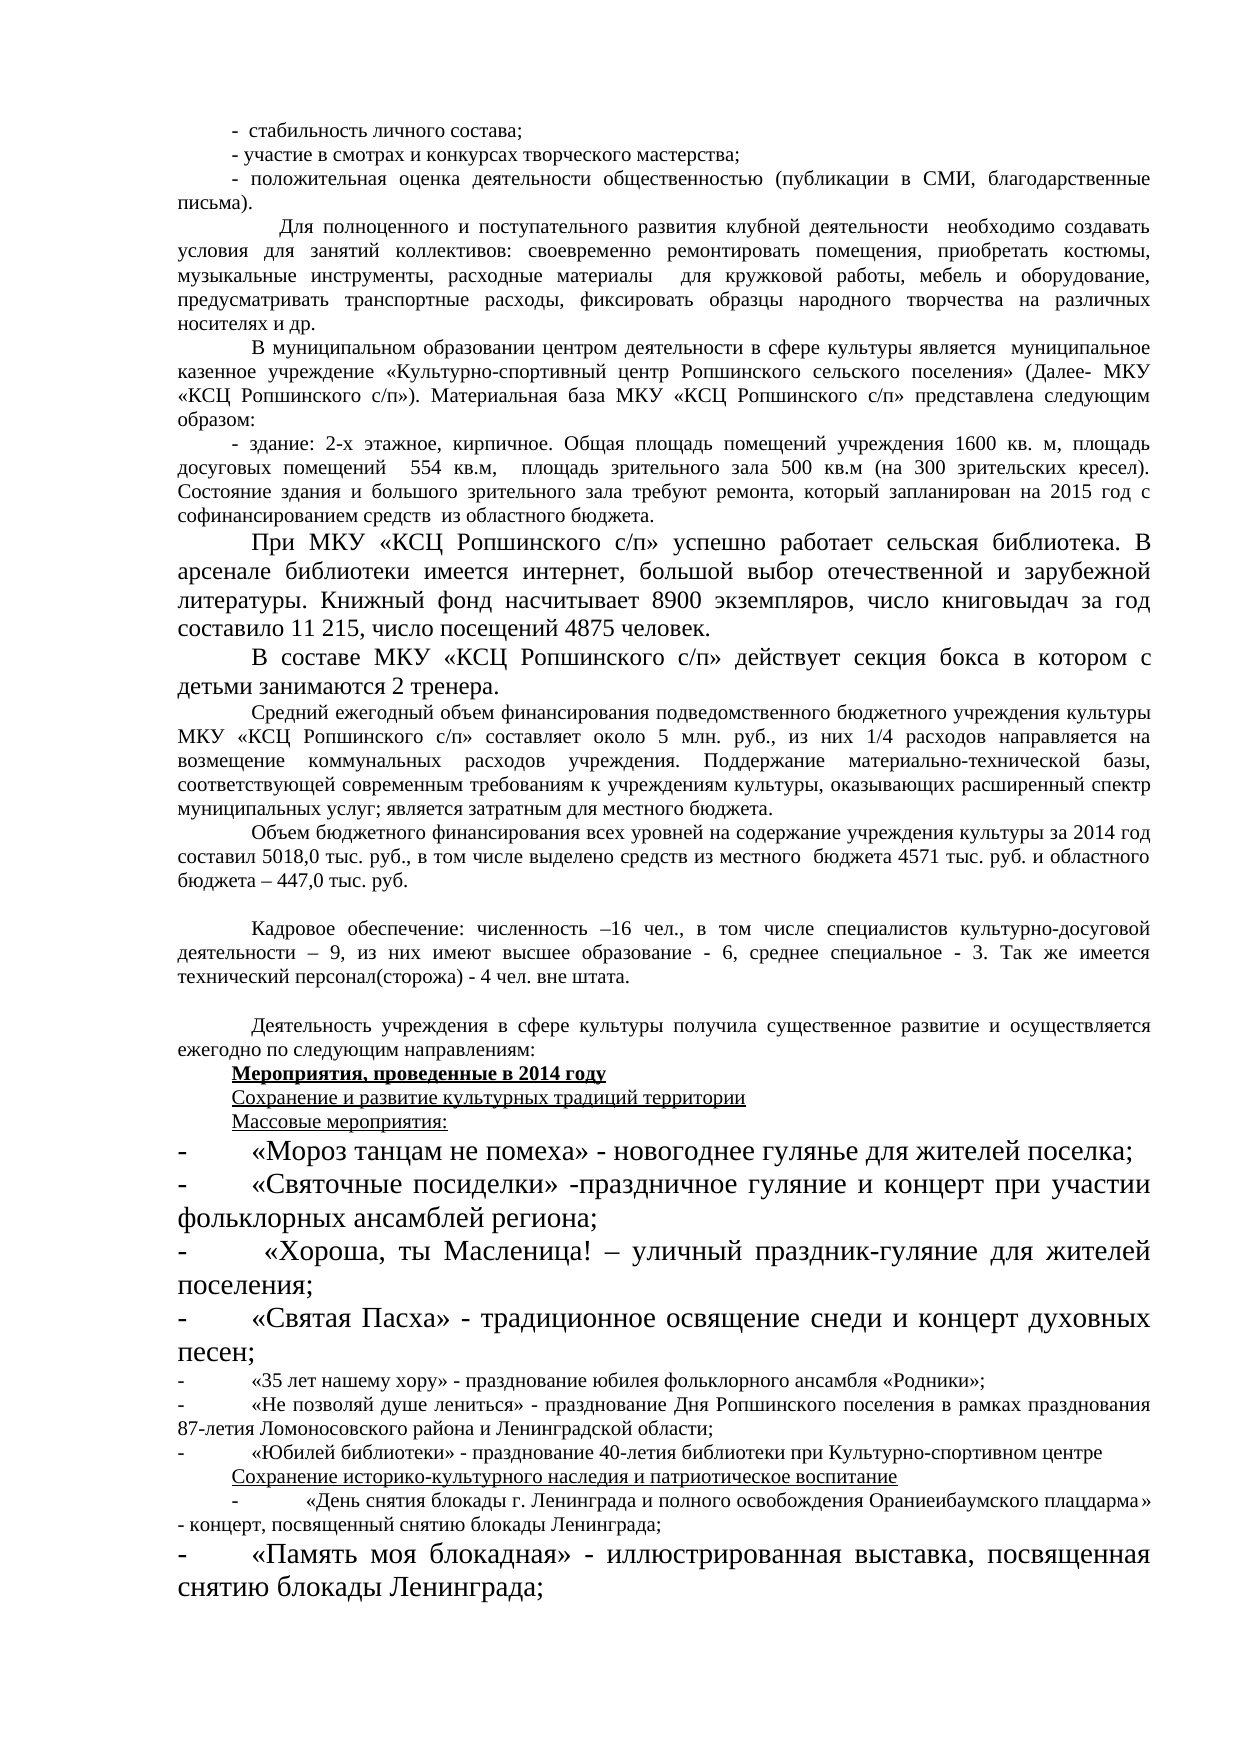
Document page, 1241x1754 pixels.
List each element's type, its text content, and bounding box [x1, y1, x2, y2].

text - стабильность личного состава; [177, 118, 1152, 142]
text - участие в смотрах и конкурсах творческого мастерства; [177, 142, 1152, 166]
text При МКУ «КСЦ Ропшинского с/п» успешно работает сельская библиотека. В арсенале библиотеки имеется интернет, большой выбор отечественной и зарубежной литературы. Книжный фонд насчитывает 8900 экземпляров, число книговыдач за год составило 11 215, число посещений 4875 человек. [177, 527, 1152, 642]
text Сохранение и развитие культурных традиций территории [177, 1085, 1152, 1109]
list «Юбилей библиотеки» - празднование 40-летия библиотеки при Культурно-спортивном центре [177, 1440, 1152, 1464]
list «Мороз танцам не помеха» - новогоднее гулянье для жителей поселка; [177, 1133, 1152, 1166]
text Мероприятия, проведенные в 2014 году [177, 1061, 1152, 1085]
text Кадровое обеспечение: численность –16 чел., в том числе специалистов культурно-досуговой деятельности – 9, из них имеют высшее образование - 6, среднее специальное - 3. Так же имеется технический персонал(сторожа) - 4 чел. вне штата. [177, 916, 1152, 988]
list «Святая Пасха» - традиционное освящение снеди и концерт духовных песен; [177, 1301, 1152, 1368]
list «Не позволяй душе лениться» - празднование Дня Ропшинского поселения в рамках празднования 87-летия Ломоносовского района и Ленинградской области; [177, 1392, 1152, 1440]
text Средний ежегодный объем финансирования подведомственного бюджетного учреждения культуры МКУ «КСЦ Ропшинского с/п» составляет около 5 млн. руб., из них 1/4 расходов направляется на возмещение коммунальных расходов учреждения. Поддержание материально-технической базы, соответствующей современным требованиям к учреждениям культуры, оказывающих расширенный спектр муниципальных услуг; является затратным для местного бюджета. [177, 700, 1152, 820]
list «Хороша, ты Масленица! – уличный праздник-гуляние для жителей поселения; [177, 1233, 1152, 1301]
text Объем бюджетного финансирования всех уровней на содержание учреждения культуры за 2014 год составил 5018,0 тыс. руб., в том числе выделено средств из местного бюджета 4571 тыс. руб. и областного бюджета – 447,0 тыс. руб. [177, 820, 1152, 892]
text Массовые мероприятия: [177, 1109, 1152, 1133]
text - положительная оценка деятельности общественностью (публикации в СМИ, благодарственные письма). [177, 166, 1152, 214]
text В составе МКУ «КСЦ Ропшинского с/п» действует секция бокса в котором с детьми занимаются 2 тренера. [177, 642, 1152, 700]
text Для полноценного и поступательного развития клубной деятельности необходимо создавать условия для занятий коллективов: своевременно ремонтировать помещения, приобретать костюмы, музыкальные инструменты, расходные материалы для кружковой работы, мебель и оборудование, предусматривать транспортные расходы, фиксировать образцы народного творчества на различных носителях и др. [177, 214, 1152, 335]
text В муниципальном образовании центром деятельности в сфере культуры является муниципальное казенное учреждение «Культурно-спортивный центр Ропшинского сельского поселения» (Далее- МКУ «КСЦ Ропшинского с/п»). Материальная база МКУ «КСЦ Ропшинского с/п» представлена следующим образом: [177, 335, 1152, 431]
list «Святочные посиделки» -праздничное гуляние и концерт при участии фольклорных ансамблей региона; [177, 1166, 1152, 1233]
text Деятельность учреждения в сфере культуры получила существенное развитие и осуществляется ежегодно по следующим направлениям: [177, 1012, 1152, 1061]
text - здание: 2-х этажное, кирпичное. Общая площадь помещений учреждения , площадь досуговых помещений 554 кв.м, площадь зрительного зала 500 кв.м (на 300 зрительских кресел). Состояние здания и большого зрительного зала требуют ремонта, который запланирован на 2015 год с софинансированием средств из областного бюджета. [177, 431, 1152, 527]
list «Память моя блокадная» - иллюстрированная выставка, посвященная снятию блокады Ленинграда; [177, 1536, 1152, 1603]
list «35 лет нашему хору» - празднование юбилея фольклорного ансамбля «Родники»; [177, 1368, 1152, 1392]
text Сохранение историко-культурного наследия и патриотическое воспитание [177, 1464, 1152, 1488]
text - «День снятия блокады г. Ленинграда и полного освобождения Ораниеибаумского плацдарма» - концерт, посвященный снятию блокады Ленинграда; [177, 1488, 1152, 1536]
